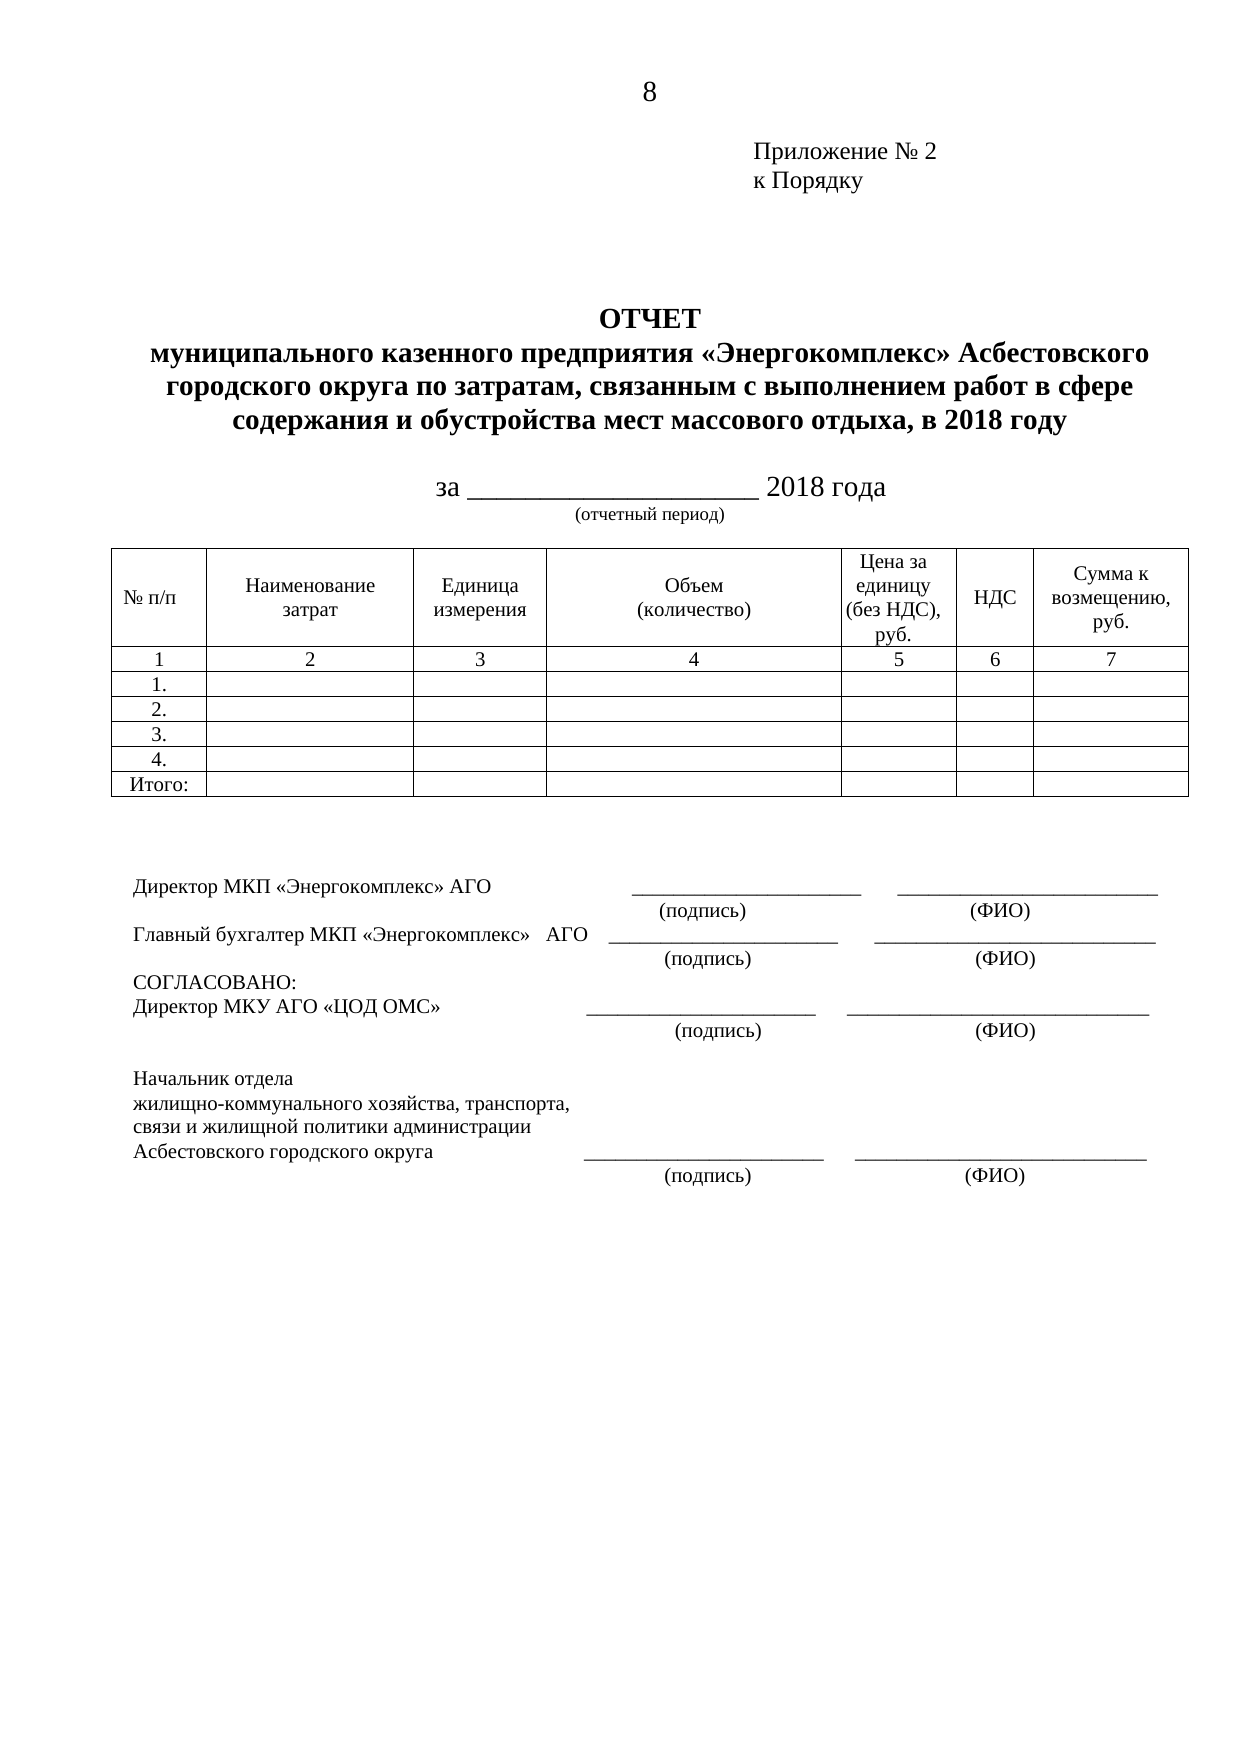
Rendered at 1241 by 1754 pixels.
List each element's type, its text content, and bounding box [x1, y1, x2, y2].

table_cell [547, 747, 841, 771]
table_cell 2 [207, 647, 413, 671]
table_header № п/п [112, 549, 206, 646]
table_cell [957, 772, 1033, 796]
table_header Цена за единицу (без НДС), руб. [842, 549, 956, 646]
table_cell [842, 672, 956, 696]
table_header Наименование затрат [207, 549, 413, 646]
table_cell [957, 697, 1033, 721]
table_cell [1034, 722, 1188, 746]
table_cell Итого: [112, 772, 206, 796]
table_cell 7 [1034, 647, 1188, 671]
text Начальник отдела [133, 1066, 1167, 1090]
table_cell [207, 672, 413, 696]
table_cell [414, 672, 546, 696]
table_cell [207, 697, 413, 721]
table_header НДС [957, 549, 1033, 646]
table_cell 3 [414, 647, 546, 671]
table_cell [1034, 672, 1188, 696]
text Директор МКП «Энергокомплекс» АГО ______________________ _________________________ [133, 874, 1167, 898]
table_cell 4. [112, 747, 206, 771]
text (подпись) (ФИО) [133, 898, 1167, 922]
text (подпись) (ФИО) [133, 946, 1167, 970]
table_cell [547, 697, 841, 721]
table_header Объем (количество) [547, 549, 841, 646]
text связи и жилищной политики администрации [133, 1114, 1167, 1138]
table_cell 1. [112, 672, 206, 696]
table_cell [414, 697, 546, 721]
table_header Единица измерения [414, 549, 546, 646]
table_cell [1034, 772, 1188, 796]
text жилищно-коммунального хозяйства, транспорта, [133, 1090, 1167, 1114]
table_cell [547, 772, 841, 796]
text СОГЛАСОВАНО: [133, 970, 1167, 994]
table_cell [207, 747, 413, 771]
table_cell [957, 747, 1033, 771]
table_cell [842, 722, 956, 746]
table_cell [414, 747, 546, 771]
table_cell 4 [547, 647, 841, 671]
table_cell [842, 747, 956, 771]
table_header Сумма к возмещению, руб. [1034, 549, 1188, 646]
text Директор МКУ АГО «ЦОД ОМС» ______________________ _____________________________ [133, 994, 1167, 1018]
table_cell [207, 722, 413, 746]
text Приложение № 2 [133, 136, 1167, 165]
table_cell [1034, 697, 1188, 721]
text (отчетный период) [133, 503, 1167, 524]
text ОТЧЕТ [133, 301, 1167, 335]
text (подпись) (ФИО) [133, 1018, 1167, 1042]
table_cell [957, 672, 1033, 696]
table_cell 6 [957, 647, 1033, 671]
table_cell [547, 722, 841, 746]
table_cell 5 [842, 647, 956, 671]
text Асбестовского городского округа _______________________ ____________________________ [133, 1138, 1167, 1163]
table_cell [207, 772, 413, 796]
text (подпись) (ФИО) [133, 1163, 1167, 1187]
table_cell 1 [112, 647, 206, 671]
table_cell [842, 772, 956, 796]
text муниципального казенного предприятия «Энергокомплекс» Асбестовского городского округа по затратам, связанным с выполнением работ в сфере содержания и обустройства мест массового отдыха, в 2018 году [133, 335, 1167, 436]
table_cell [842, 697, 956, 721]
text к Порядку [133, 165, 1167, 193]
text Главный бухгалтер МКП «Энергокомплекс» АГО ______________________ ___________________________ [133, 922, 1167, 946]
table_cell 2. [112, 697, 206, 721]
table_cell [414, 772, 546, 796]
table_cell [414, 722, 546, 746]
table_cell [1034, 747, 1188, 771]
table_cell [957, 722, 1033, 746]
table_cell [547, 672, 841, 696]
text за ____________________ 2018 года [133, 469, 1167, 503]
table_cell 3. [112, 722, 206, 746]
